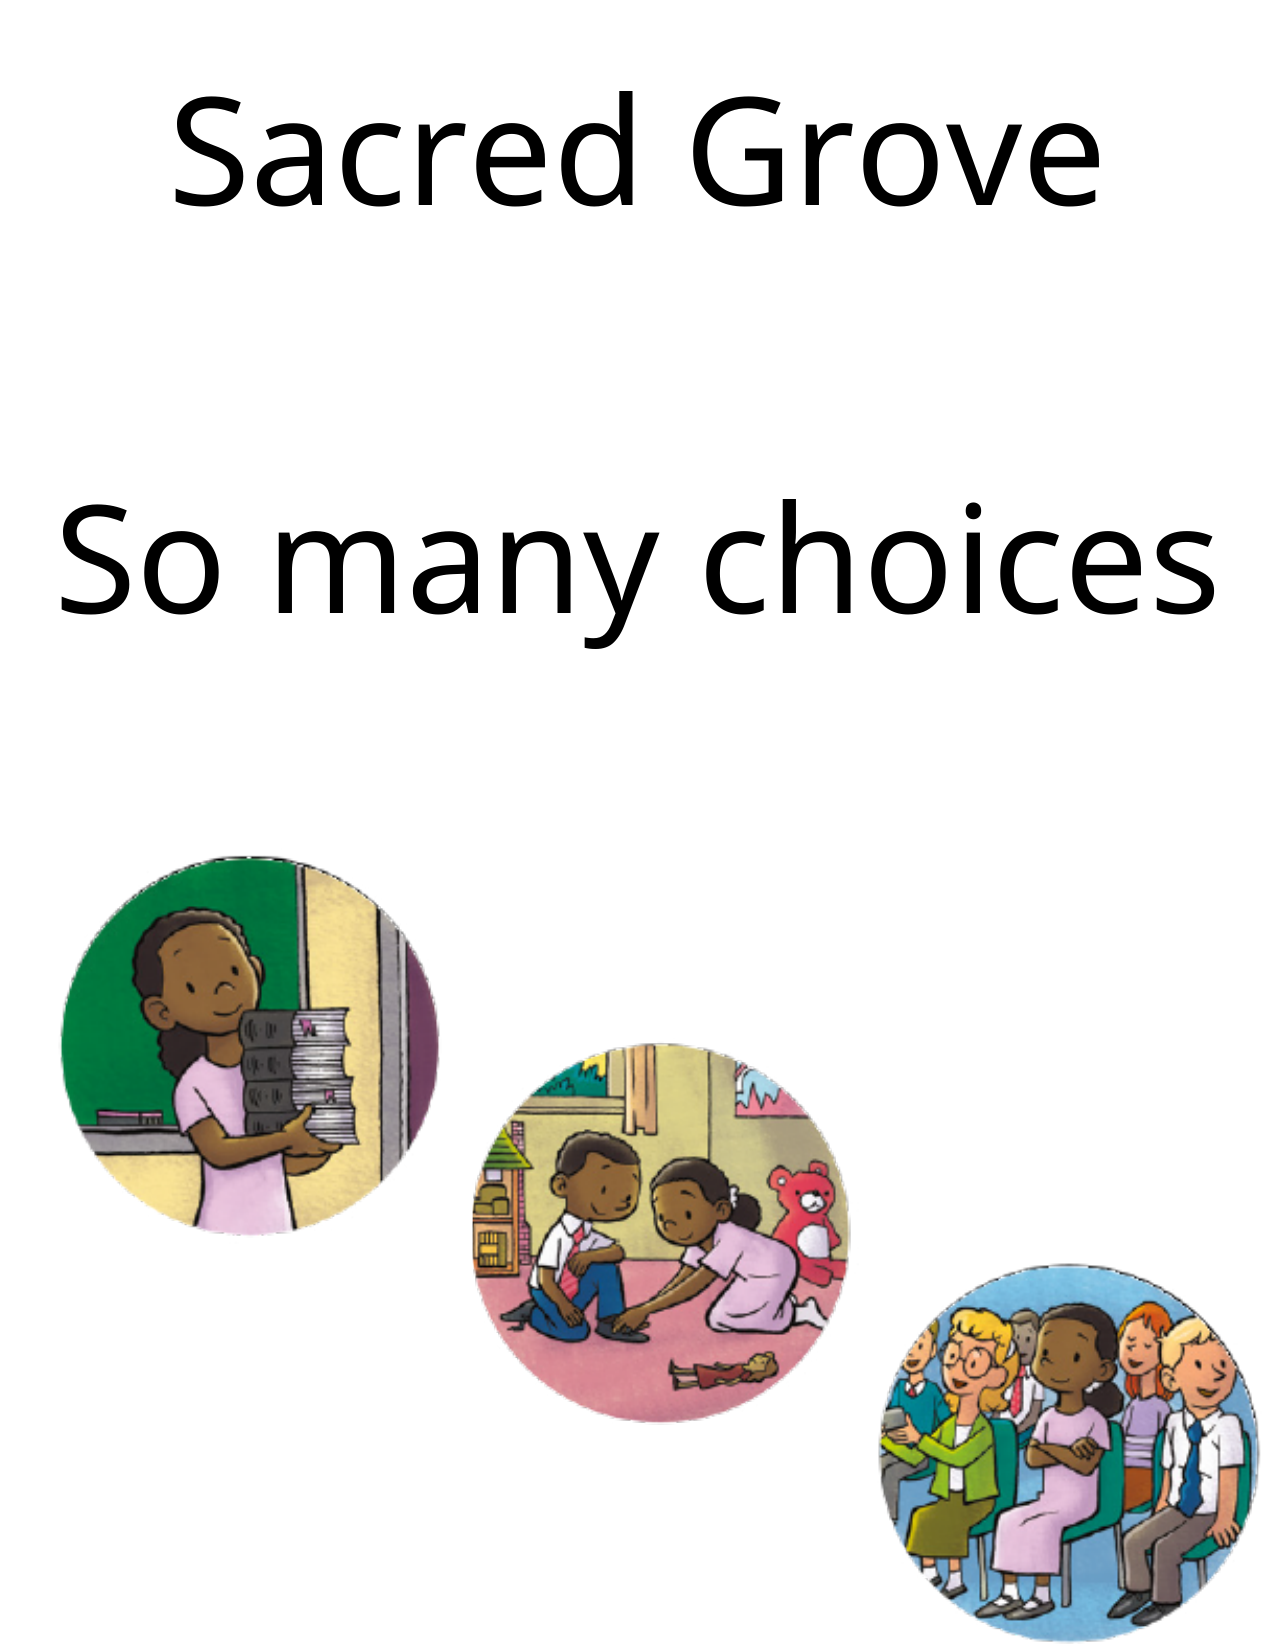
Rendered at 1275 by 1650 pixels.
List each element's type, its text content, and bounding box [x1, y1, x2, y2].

picture [45, 836, 454, 1244]
text So many choices [45, 453, 1230, 658]
picture [866, 1234, 1275, 1650]
text Sacred Grove [45, 45, 1230, 249]
picture [472, 1038, 859, 1448]
